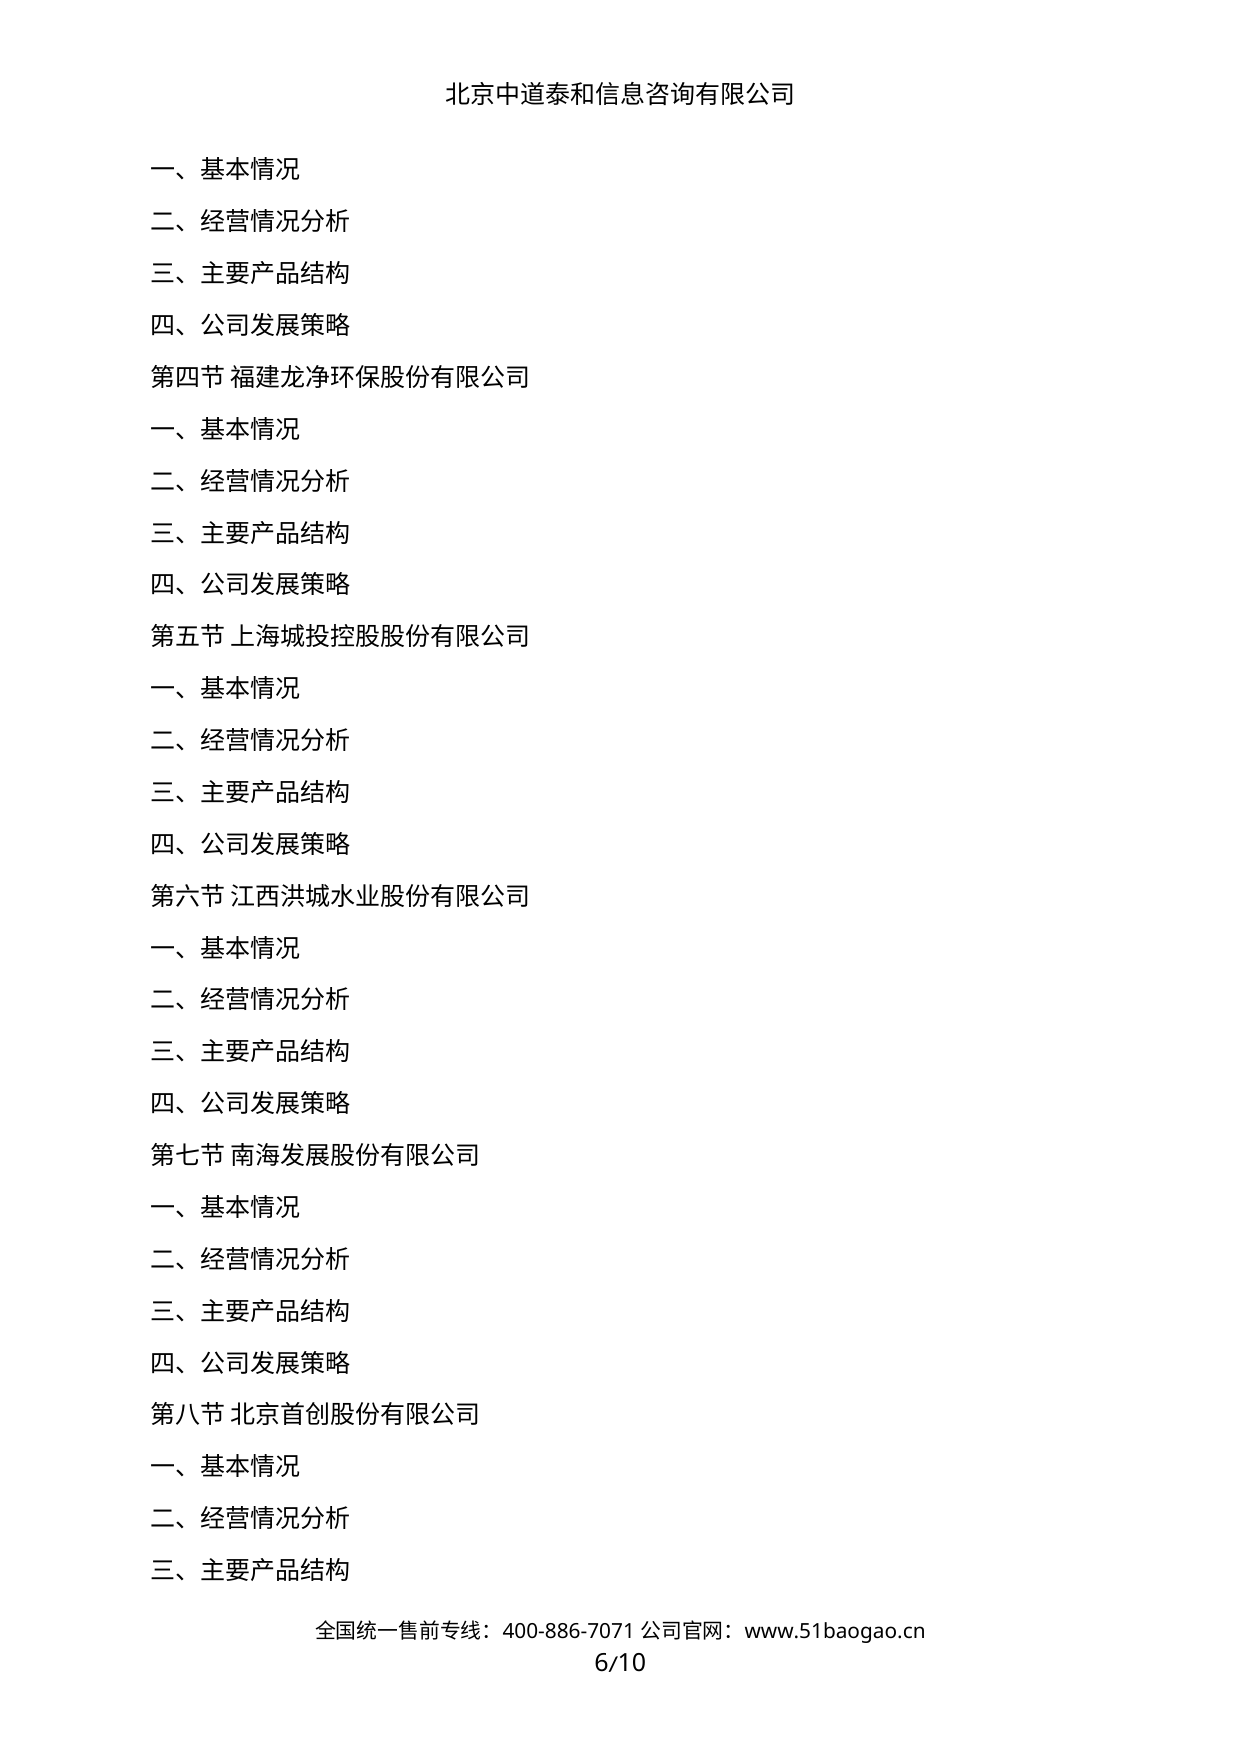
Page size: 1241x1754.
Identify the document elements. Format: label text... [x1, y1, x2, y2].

text 一、基本情况 [150, 150, 1090, 186]
text 四、公司发展策略 [150, 306, 1090, 342]
text 第七节 南海发展股份有限公司 [150, 1136, 1090, 1172]
text 第六节 江西洪城水业股份有限公司 [150, 876, 1090, 912]
text 二、经营情况分析 [150, 461, 1090, 497]
text 第五节 上海城投控股股份有限公司 [150, 617, 1090, 653]
text 一、基本情况 [150, 928, 1090, 964]
text 二、经营情况分析 [150, 1239, 1090, 1276]
text 四、公司发展策略 [150, 565, 1090, 601]
text 一、基本情况 [150, 1447, 1090, 1483]
text 三、主要产品结构 [150, 772, 1090, 809]
text 二、经营情况分析 [150, 1499, 1090, 1535]
text 三、主要产品结构 [150, 1551, 1090, 1587]
text 一、基本情况 [150, 669, 1090, 705]
text 四、公司发展策略 [150, 824, 1090, 861]
text 四、公司发展策略 [150, 1343, 1090, 1379]
text 二、经营情况分析 [150, 980, 1090, 1016]
text 三、主要产品结构 [150, 254, 1090, 290]
text 二、经营情况分析 [150, 721, 1090, 757]
text 第四节 福建龙净环保股份有限公司 [150, 357, 1090, 394]
text 第八节 北京首创股份有限公司 [150, 1395, 1090, 1431]
text 三、主要产品结构 [150, 1291, 1090, 1327]
text 三、主要产品结构 [150, 1032, 1090, 1068]
text 四、公司发展策略 [150, 1084, 1090, 1120]
text 一、基本情况 [150, 409, 1090, 446]
text 二、经营情况分析 [150, 202, 1090, 238]
text 三、主要产品结构 [150, 513, 1090, 549]
text 一、基本情况 [150, 1187, 1090, 1224]
